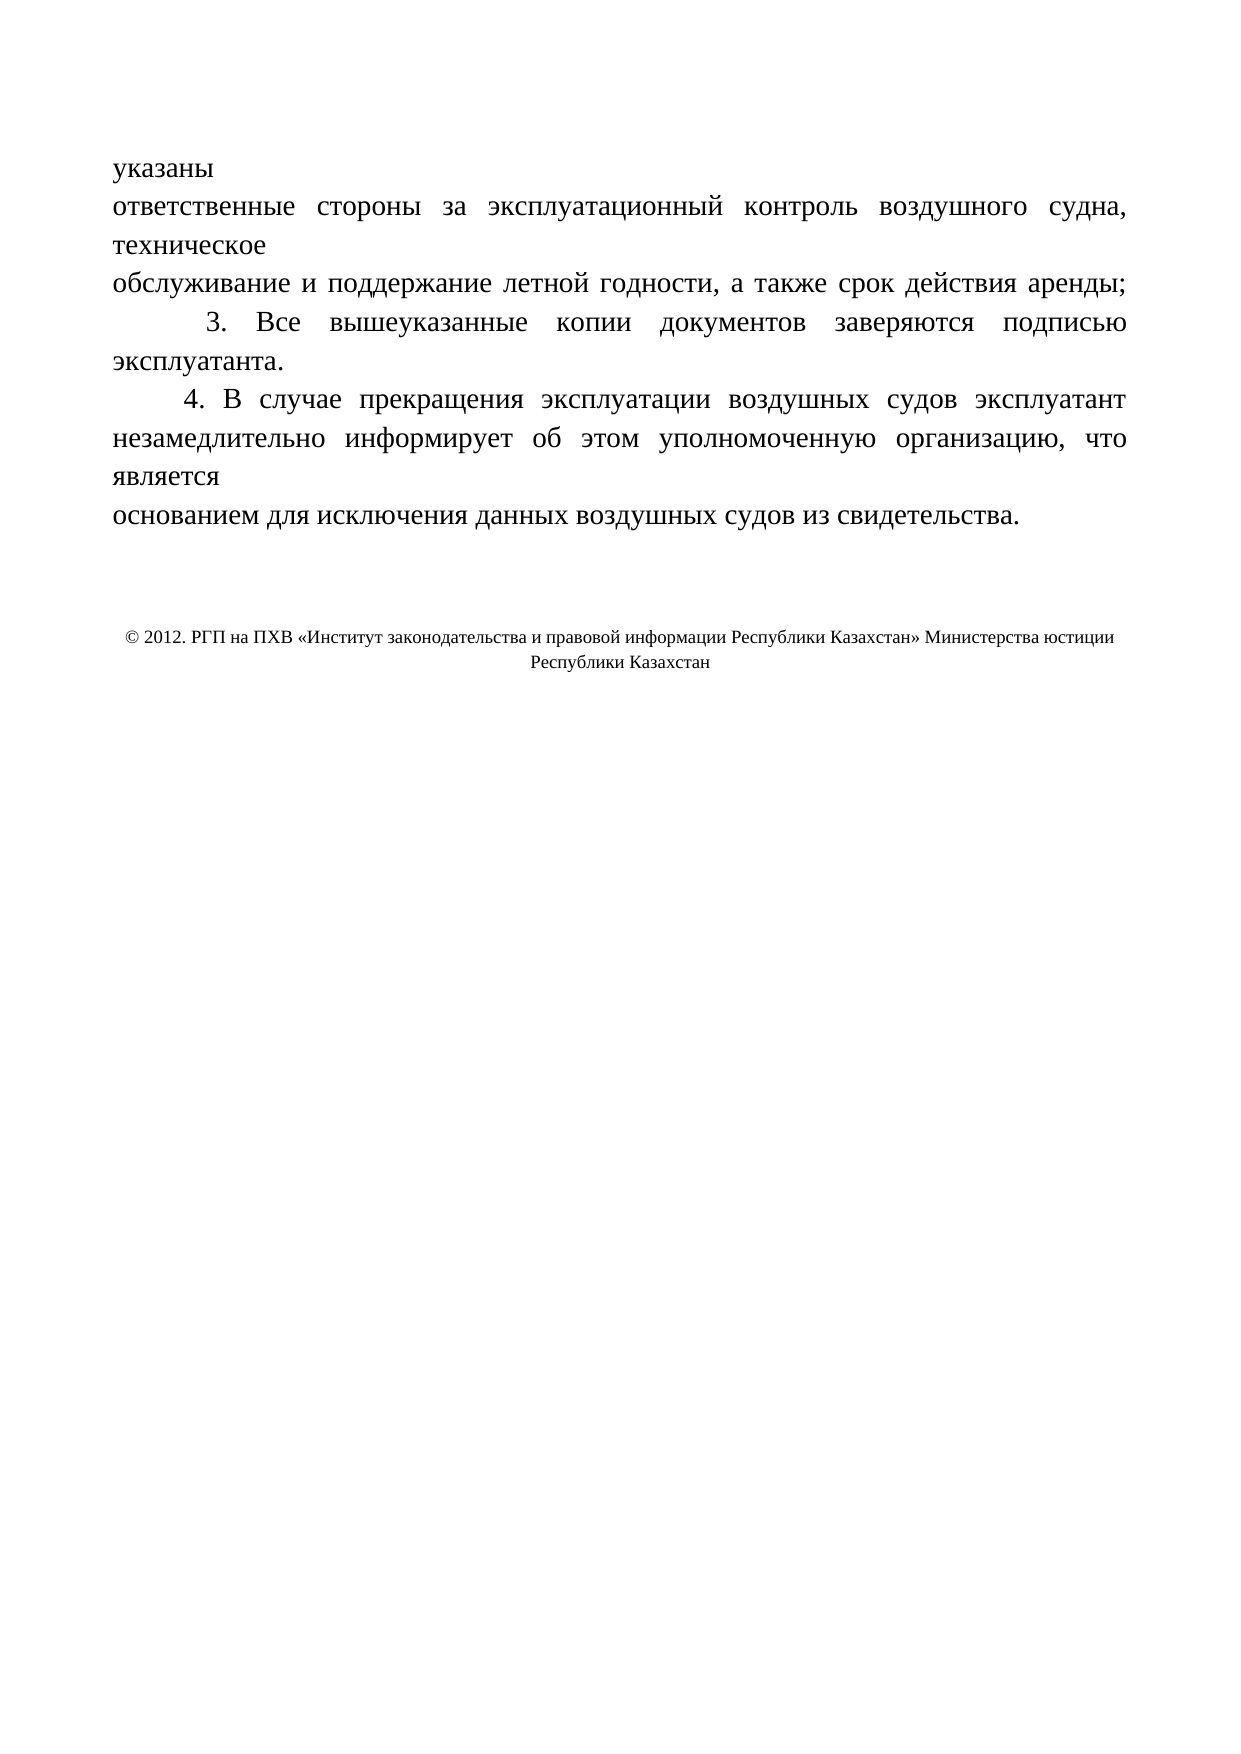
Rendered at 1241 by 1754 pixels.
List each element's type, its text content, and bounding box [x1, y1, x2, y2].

text © 2012. РГП на ПХВ «Институт законодательства и правовой информации Республики Казахстан» Министерства юстиции Республики Казахстан [112, 626, 1128, 672]
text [112, 150, 1128, 530]
